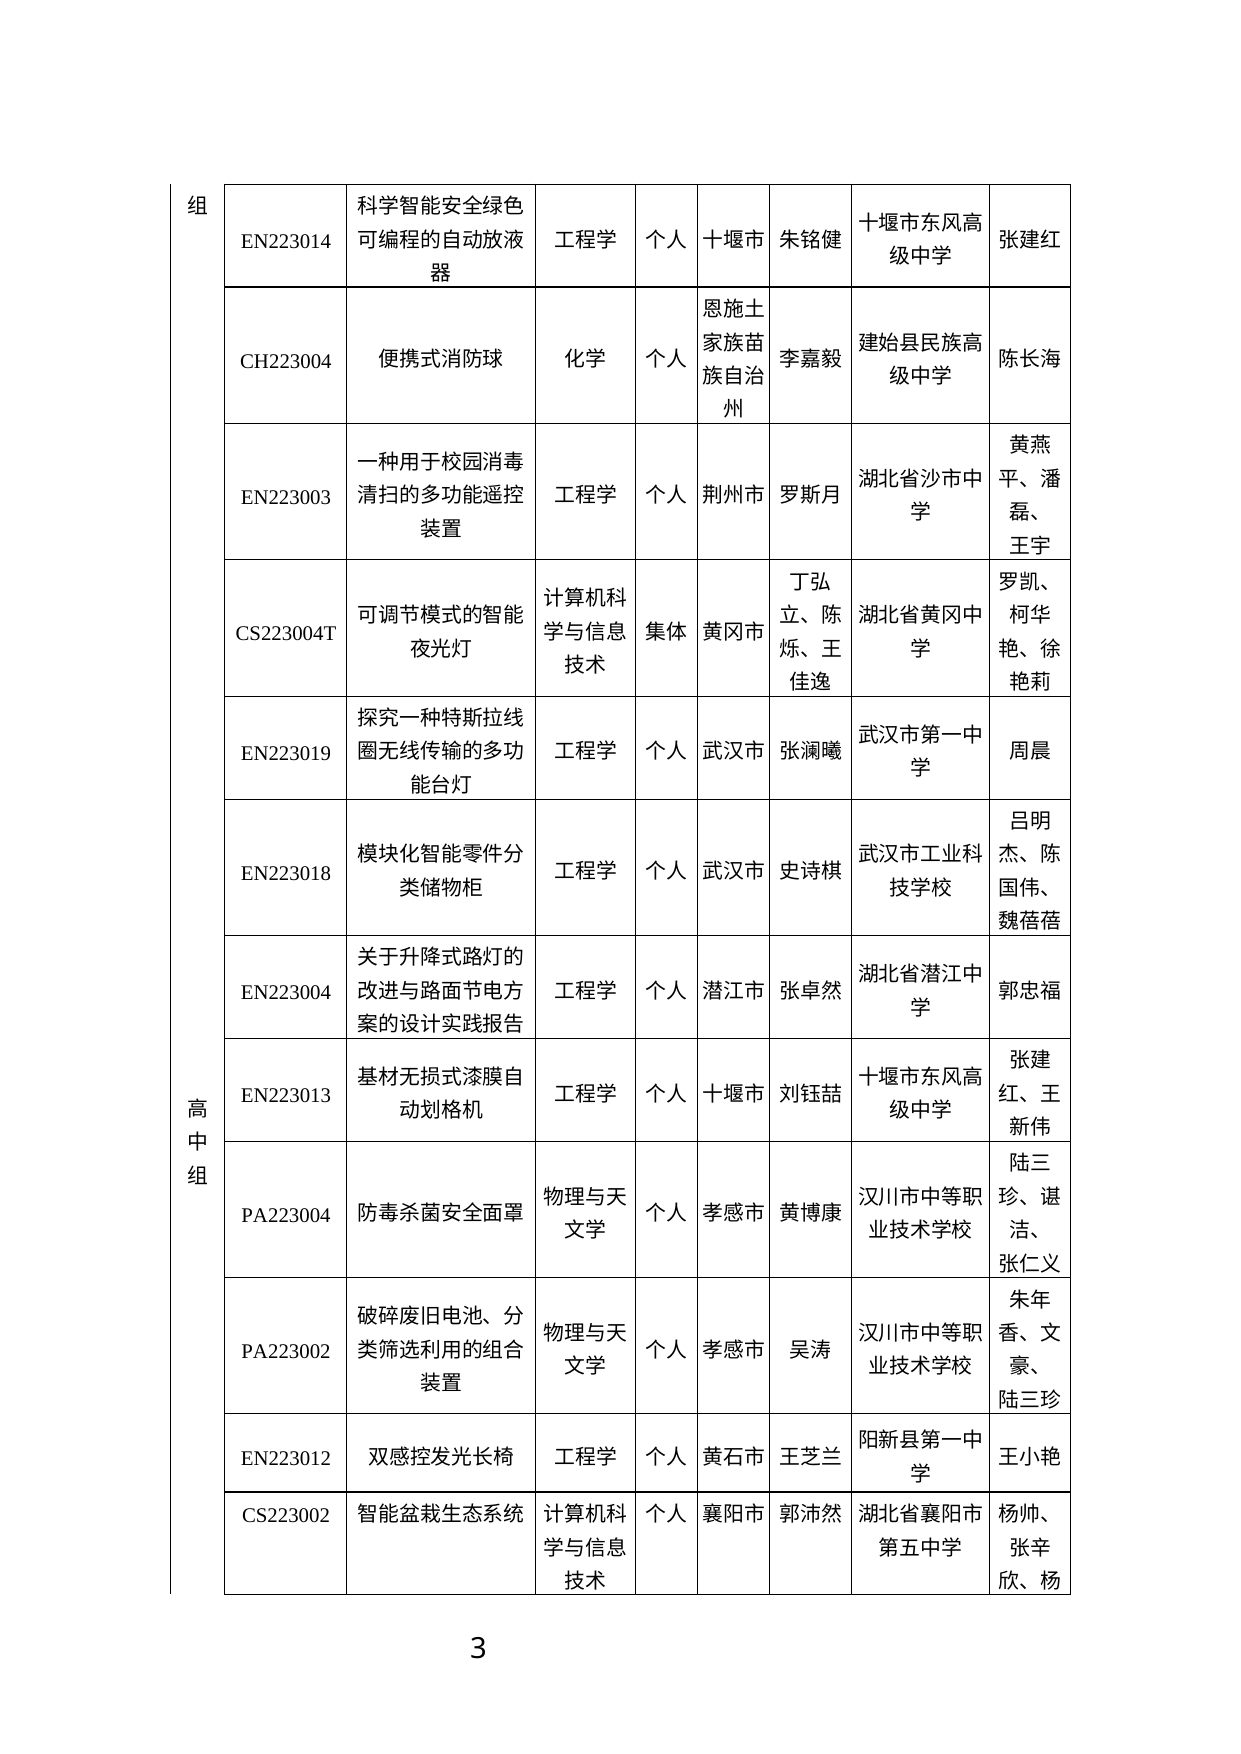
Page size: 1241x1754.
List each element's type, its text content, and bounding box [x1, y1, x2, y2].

table_cell 十堰市 [698, 185, 769, 286]
table_cell 十堰市东风高级中学 [852, 185, 989, 286]
table_cell 科学智能安全绿色可编程的自动放液器 [347, 185, 535, 286]
table_cell 陈长海 [990, 288, 1070, 423]
table_cell 关于升降式路灯的改进与路面节电方案的设计实践报告 [347, 936, 535, 1038]
table_cell 一种用于校园消毒清扫的多功能遥控装置 [347, 424, 535, 559]
table_cell 周晨 [990, 697, 1070, 798]
table_cell EN223019 [225, 697, 346, 798]
table_cell 工程学 [536, 697, 635, 798]
table_cell 武汉市 [698, 697, 769, 798]
table_cell 双感控发光长椅 [347, 1414, 535, 1491]
table_cell 李嘉毅 [770, 288, 851, 423]
table_cell 模块化智能零件分类储物柜 [347, 800, 535, 935]
table_cell 郭忠福 [990, 936, 1070, 1038]
table_cell 个人 [636, 936, 697, 1038]
table_cell 罗凯、 柯华艳、徐艳莉 [990, 560, 1070, 696]
table_cell 黄冈市 [698, 560, 769, 696]
table_cell 襄阳市 [698, 1493, 769, 1594]
table_cell 计算机科学与信息技术 [536, 1493, 635, 1594]
table_cell EN223012 [225, 1414, 346, 1491]
table_cell 物理与天文学 [536, 1142, 635, 1277]
table_cell 黄博康 [770, 1142, 851, 1277]
table_cell 吴涛 [770, 1278, 851, 1413]
table_cell 探究一种特斯拉线圈无线传输的多功能台灯 [347, 697, 535, 798]
table_cell CH223004 [225, 288, 346, 423]
table_cell 罗斯月 [770, 424, 851, 559]
table_cell 个人 [636, 1278, 697, 1413]
table_cell EN223013 [225, 1039, 346, 1141]
table_cell 湖北省沙市中学 [852, 424, 989, 559]
table_cell 个人 [636, 424, 697, 559]
table_cell CS223002 [225, 1493, 346, 1594]
table_cell 张建红、王新伟 [990, 1039, 1070, 1141]
table_cell 孝感市 [698, 1278, 769, 1413]
table_cell 丁弘立、陈烁、王佳逸 [770, 560, 851, 696]
table_cell 汉川市中等职业技术学校 [852, 1142, 989, 1277]
table_cell 个人 [636, 1039, 697, 1141]
table_cell 湖北省襄阳市第五中学 [852, 1493, 989, 1594]
table_cell 朱年香、文豪、 陆三珍 [990, 1278, 1070, 1413]
table_cell 刘钰喆 [770, 1039, 851, 1141]
table_cell 化学 [536, 288, 635, 423]
table_cell 个人 [636, 185, 697, 286]
table_cell 可调节模式的智能夜光灯 [347, 560, 535, 696]
table_cell 杨帅、 张辛欣、杨坤 [990, 1493, 1070, 1594]
table_cell 郭沛然 [770, 1493, 851, 1594]
table_cell 王小艳 [990, 1414, 1070, 1491]
table_cell 十堰市东风高级中学 [852, 1039, 989, 1141]
table_cell 张澜曦 [770, 697, 851, 798]
table_cell EN223004 [225, 936, 346, 1038]
table_cell 武汉市工业科技学校 [852, 800, 989, 935]
table_cell 湖北省潜江中学 [852, 936, 989, 1038]
table_cell 破碎废旧电池、分类筛选利用的组合装置 [347, 1278, 535, 1413]
table_cell 黄石市 [698, 1414, 769, 1491]
table_cell 湖北省黄冈中学 [852, 560, 989, 696]
table_cell CS223004T [225, 560, 346, 696]
table_cell 基材无损式漆膜自动划格机 [347, 1039, 535, 1141]
table_cell 计算机科学与信息技术 [536, 560, 635, 696]
table_cell 个人 [636, 1142, 697, 1277]
table_cell 王芝兰 [770, 1414, 851, 1491]
table_cell 陆三珍、谌洁、 张仁义 [990, 1142, 1070, 1277]
table_cell 个人 [636, 1414, 697, 1491]
table_cell 张建红 [990, 185, 1070, 286]
table_cell 黄燕平、潘磊、 王宇 [990, 424, 1070, 559]
table_cell 个人 [636, 1493, 697, 1594]
table_cell PA223002 [225, 1278, 346, 1413]
table_cell PA223004 [225, 1142, 346, 1277]
table_cell 物理与天文学 [536, 1278, 635, 1413]
table_cell 便携式消防球 [347, 288, 535, 423]
table_cell 潜江市 [698, 936, 769, 1038]
table_cell 个人 [636, 697, 697, 798]
table_cell 集体 [636, 560, 697, 696]
table_cell 孝感市 [698, 1142, 769, 1277]
table_cell 武汉市第一中学 [852, 697, 989, 798]
table_cell 荆州市 [698, 424, 769, 559]
table_cell EN223003 [225, 424, 346, 559]
table_cell 武汉市 [698, 800, 769, 935]
table_cell 建始县民族高级中学 [852, 288, 989, 423]
table_cell 吕明杰、陈国伟、魏蓓蓓 [990, 800, 1070, 935]
table_cell 工程学 [536, 1039, 635, 1141]
table_cell 个人 [636, 800, 697, 935]
table_cell EN223014 [225, 185, 346, 286]
table_cell 工程学 [536, 936, 635, 1038]
table_cell 阳新县第一中学 [852, 1414, 989, 1491]
table_cell 十堰市 [698, 1039, 769, 1141]
table_cell 智能盆栽生态系统 [347, 1493, 535, 1594]
table_cell 恩施土家族苗族自治州 [698, 288, 769, 423]
table_cell 工程学 [536, 185, 635, 286]
table_cell 个人 [636, 288, 697, 423]
table_cell 工程学 [536, 1414, 635, 1491]
table_cell 防毒杀菌安全面罩 [347, 1142, 535, 1277]
table_cell 工程学 [536, 424, 635, 559]
table_cell EN223018 [225, 800, 346, 935]
table_cell 工程学 [536, 800, 635, 935]
table_cell 史诗棋 [770, 800, 851, 935]
table_cell 朱铭健 [770, 185, 851, 286]
table_cell 汉川市中等职业技术学校 [852, 1278, 989, 1413]
table_cell 张卓然 [770, 936, 851, 1038]
